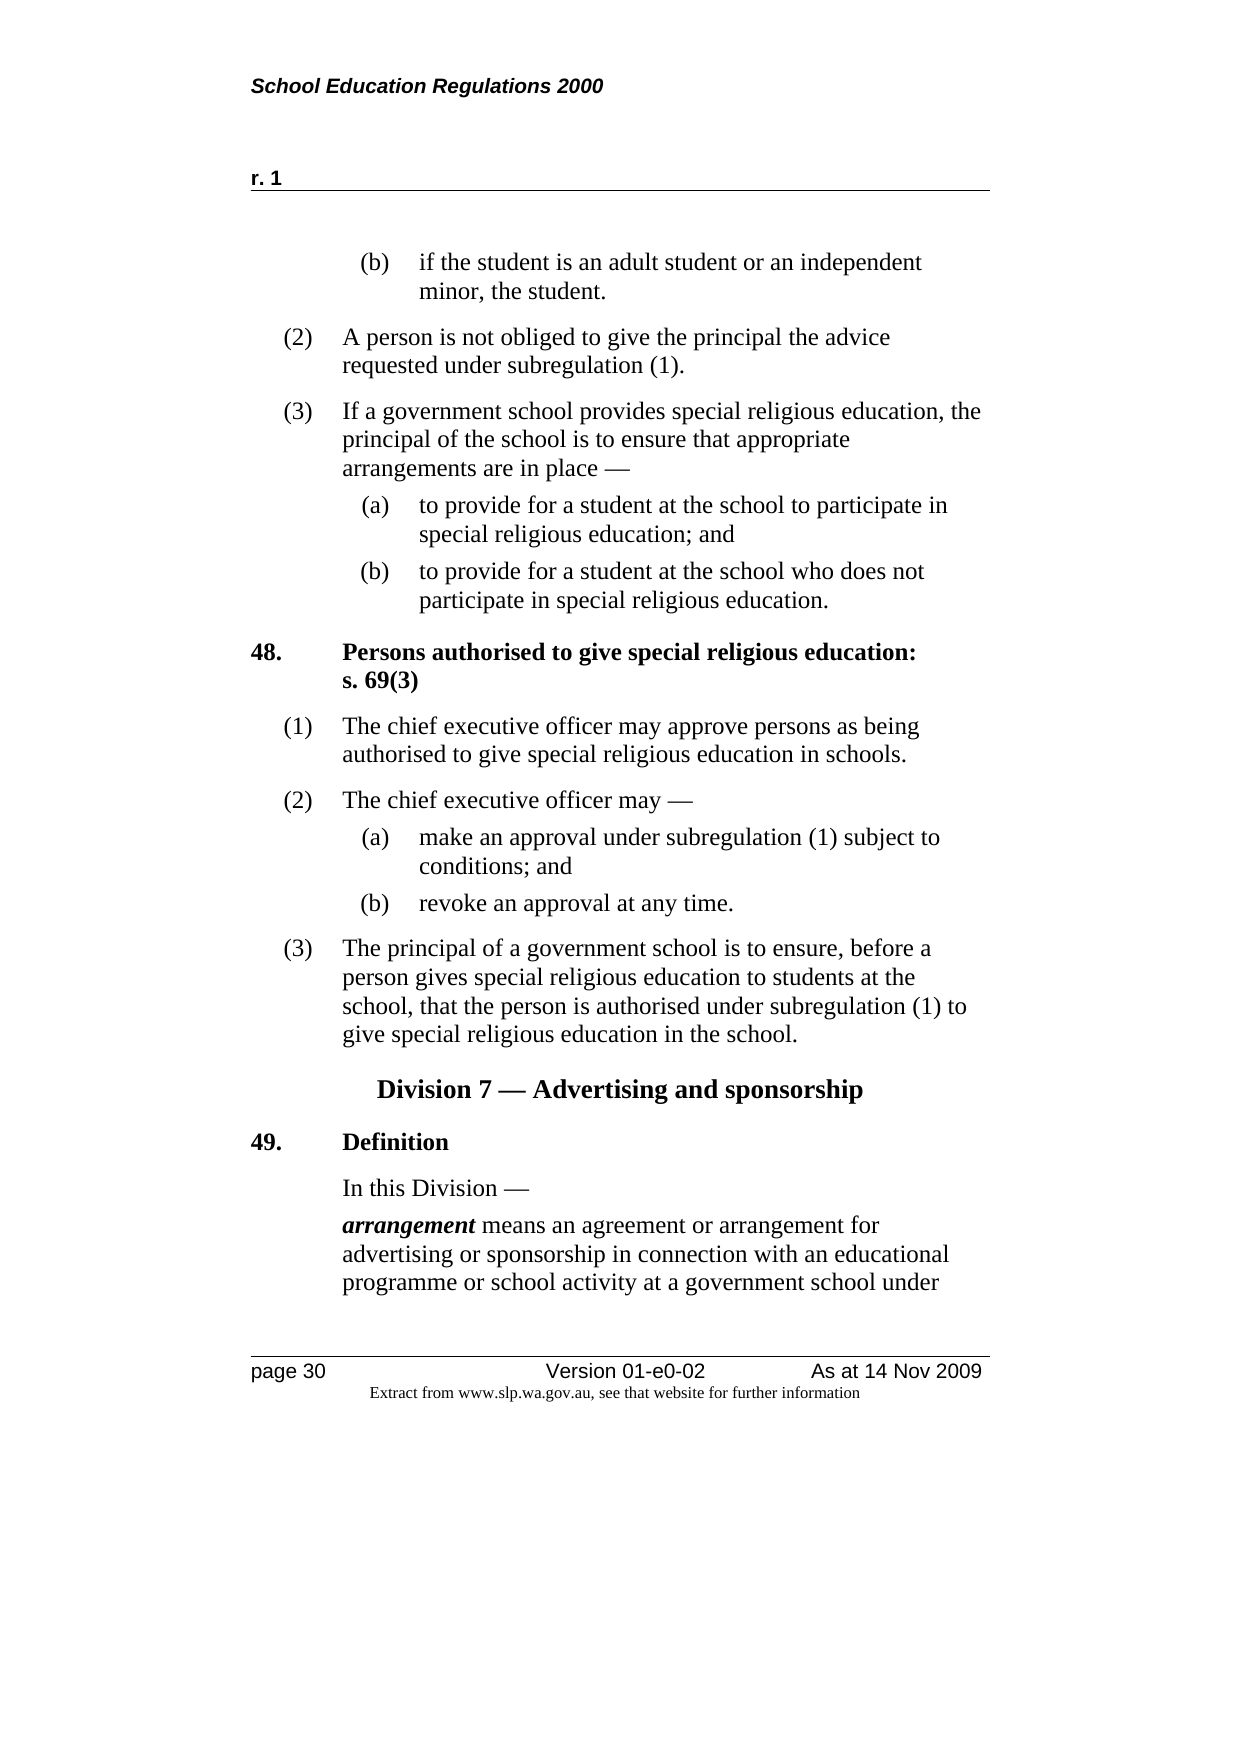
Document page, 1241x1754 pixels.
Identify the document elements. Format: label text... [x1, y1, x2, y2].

subtitle Division 7 — Advertising and sponsorship [251, 1073, 990, 1104]
text (b) revoke an approval at any time. [251, 888, 990, 917]
subtitle 48. Persons authorised to give special religious education: s. 69(3) [251, 637, 990, 694]
text (2) A person is not obliged to give the principal the advice requested under subregulation (1). [251, 322, 990, 379]
subtitle 49. Definition [251, 1127, 990, 1156]
text (a) to provide for a student at the school to participate in special religious education; and [251, 490, 990, 548]
text (a) make an approval under subregulation (1) subject to conditions; and [251, 822, 990, 879]
text (3) If a government school provides special religious education, the principal of the school is to ensure that appropriate arrangements are in place — [251, 396, 990, 482]
text (2) The chief executive officer may — [251, 785, 990, 814]
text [251, 1210, 990, 1296]
text (b) to provide for a student at the school who does not participate in special religious education. [251, 556, 990, 614]
text In this Division — [251, 1173, 990, 1202]
text (3) The principal of a government school is to ensure, before a person gives special religious education to students at the school, that the person is authorised under subregulation (1) to give special religious education in the school. [251, 933, 990, 1048]
text (b) if the student is an adult student or an independent minor, the student. [251, 247, 990, 305]
text (1) The chief executive officer may approve persons as being authorised to give special religious education in schools. [251, 711, 990, 768]
